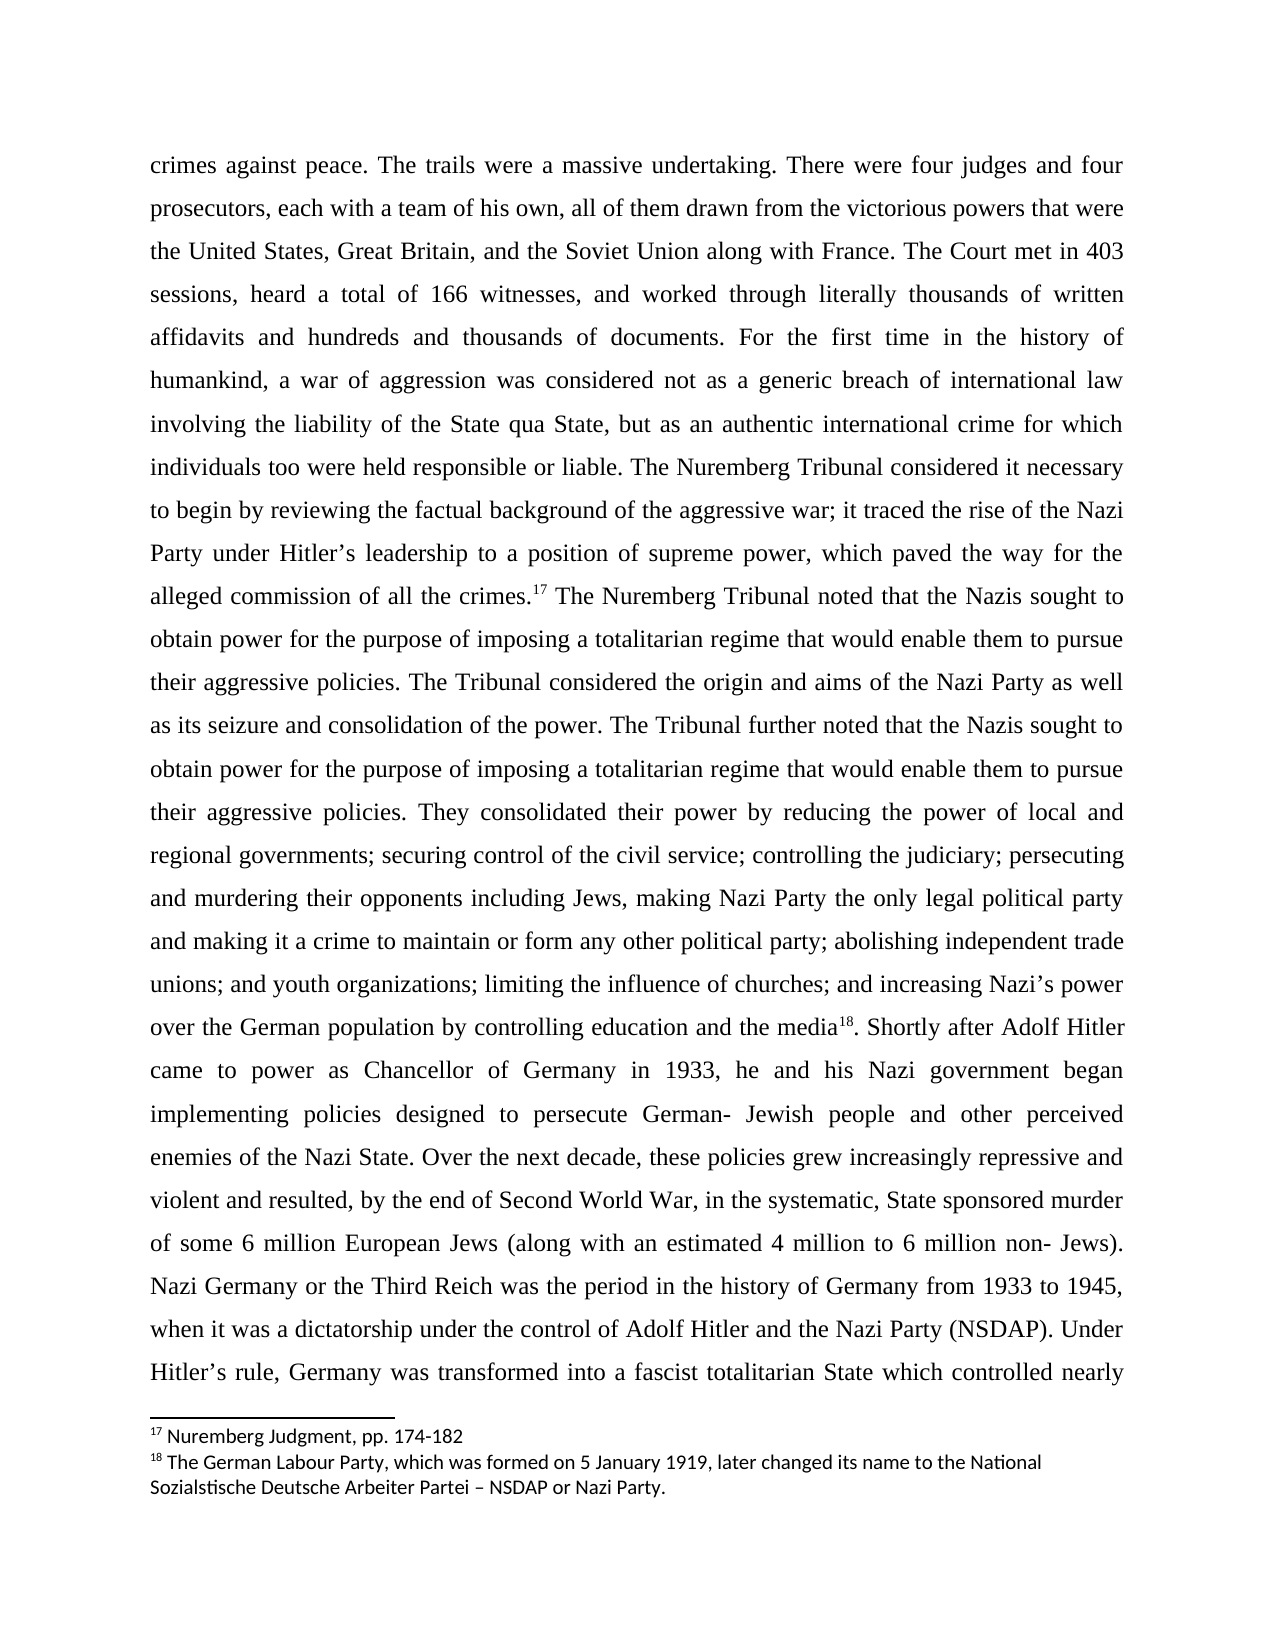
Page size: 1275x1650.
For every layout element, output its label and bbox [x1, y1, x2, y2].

text [150, 150, 1125, 1386]
